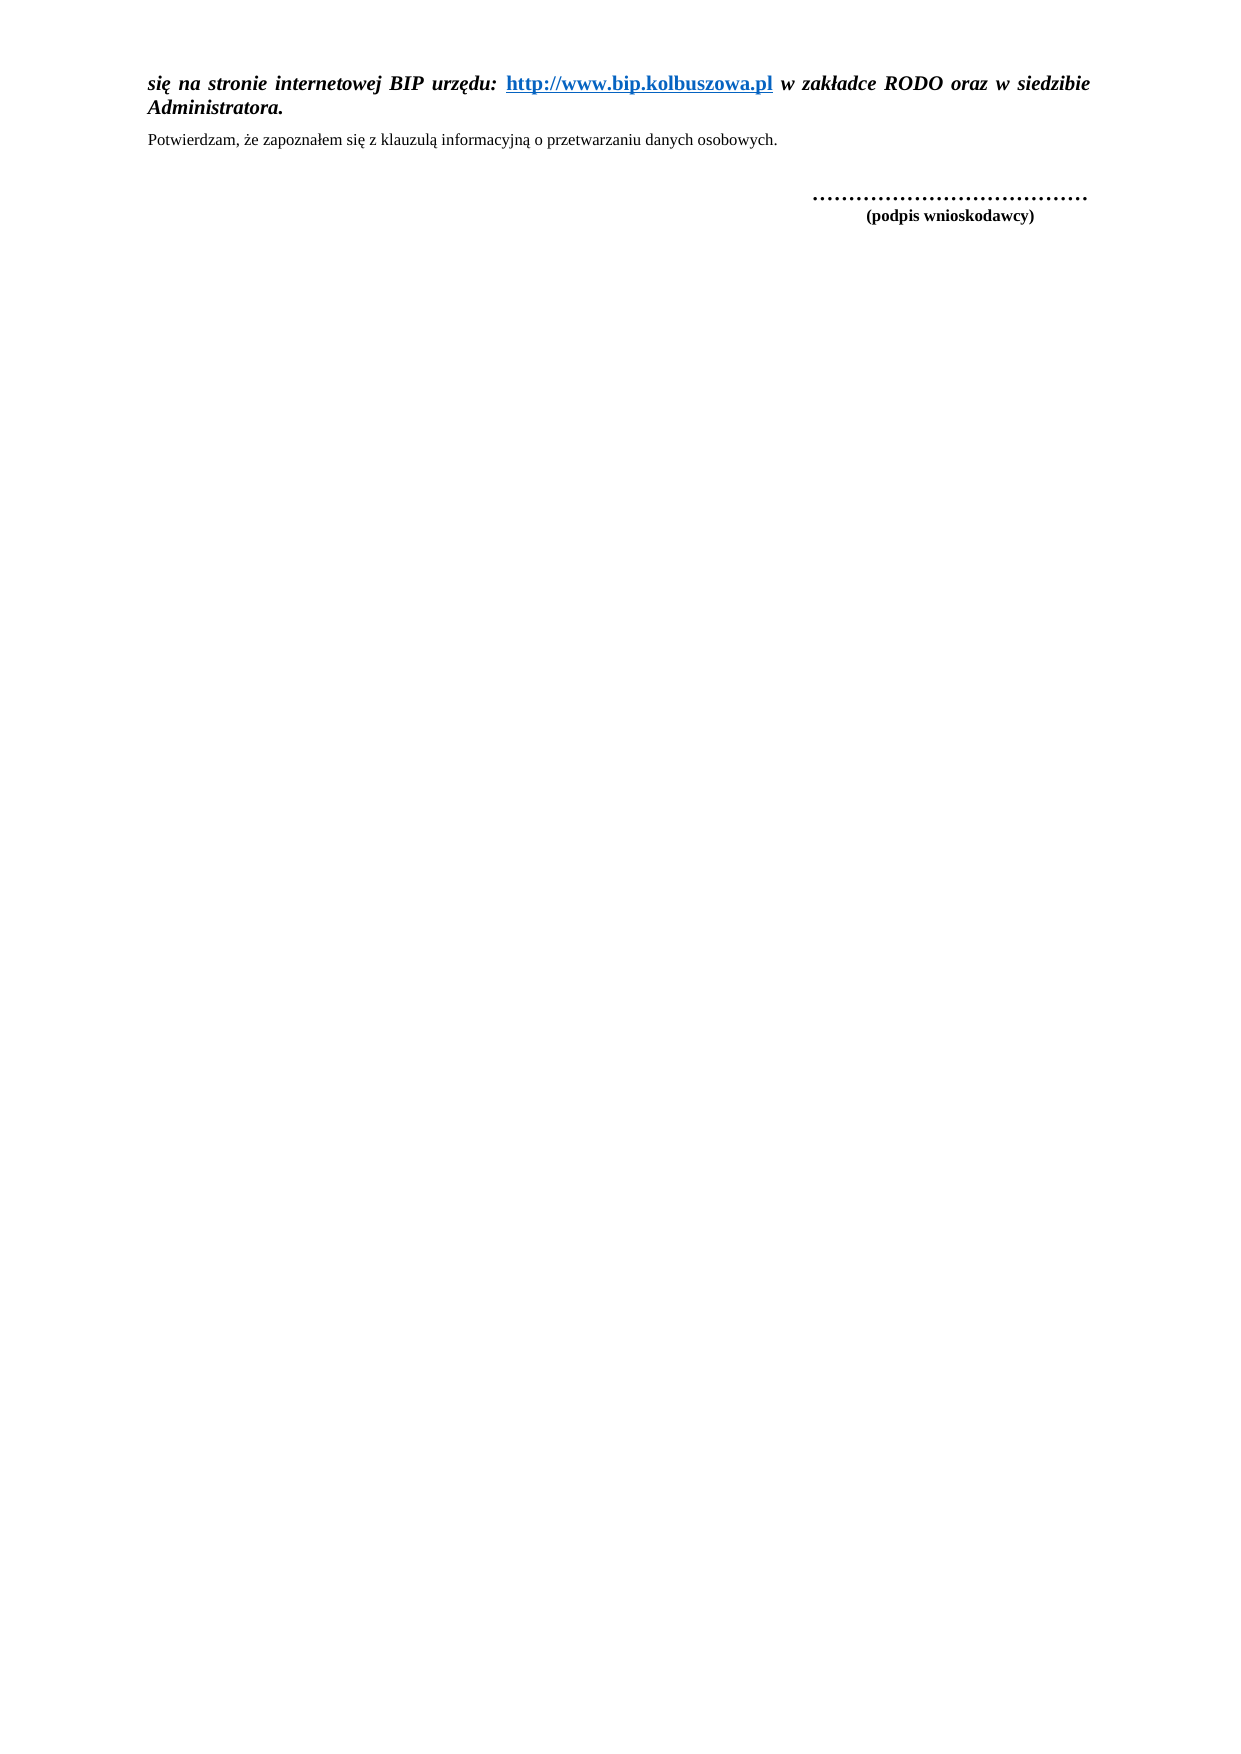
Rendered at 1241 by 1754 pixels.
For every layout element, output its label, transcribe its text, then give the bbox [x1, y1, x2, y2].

text (podpis wnioskodawcy) [148, 206, 1092, 240]
text Potwierdzam, że zapoznałem się z klauzulą informacyjną o przetwarzaniu danych osobowych. [148, 129, 1092, 148]
text ...................................... [811, 148, 1092, 206]
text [148, 71, 1092, 119]
